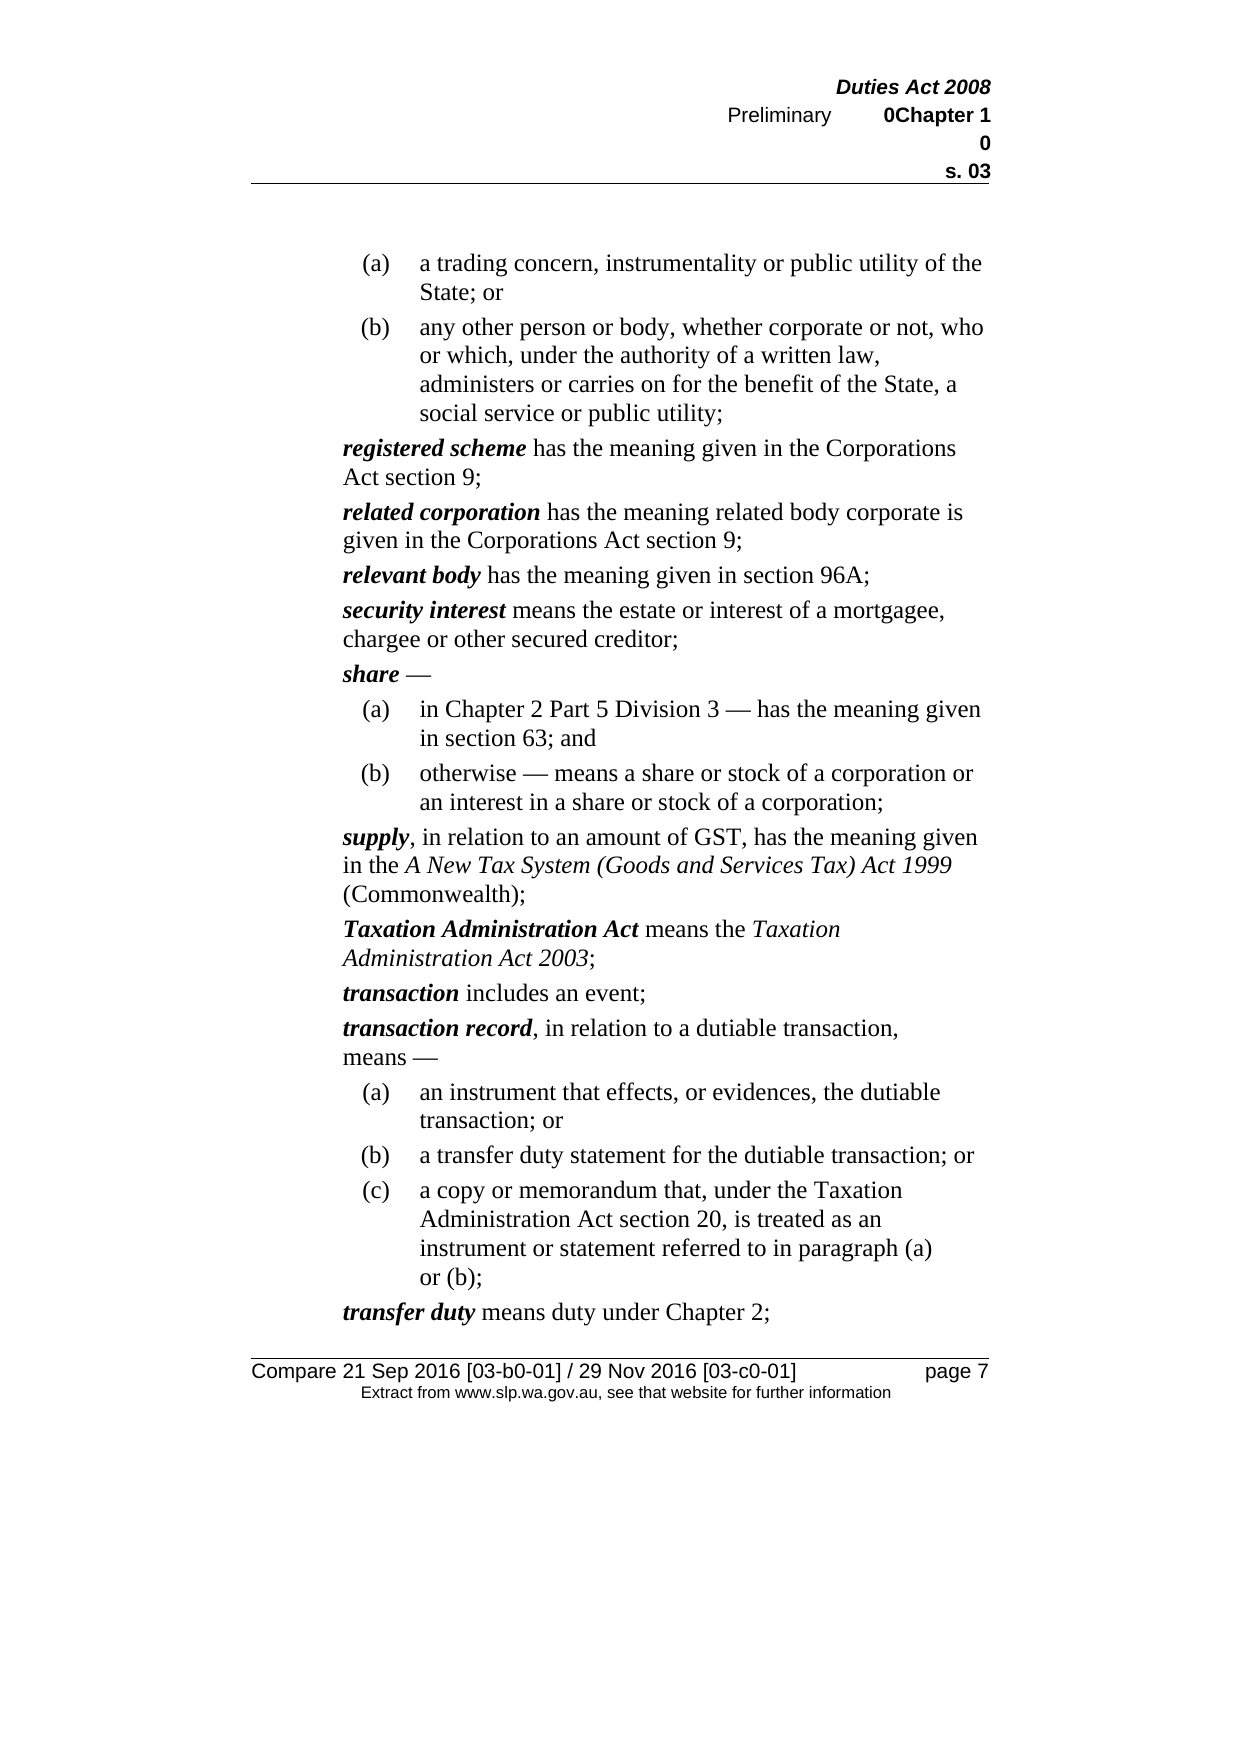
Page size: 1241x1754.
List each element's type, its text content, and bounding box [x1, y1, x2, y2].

text transaction includes an event; [251, 978, 989, 1007]
text Taxation Administration Act means the Taxation Administration Act 2003; [251, 914, 989, 972]
text transaction record, in relation to a dutiable transaction, means — [251, 1013, 989, 1071]
text transfer duty means duty under Chapter 2; [251, 1297, 989, 1326]
text share — [251, 659, 989, 688]
text (a) an instrument that effects, or evidences, the dutiable transaction; or [251, 1077, 989, 1134]
text (b) a transfer duty statement for the dutiable transaction; or [251, 1141, 989, 1169]
text (a) in Chapter 2 Part 5 Division 3 — has the meaning given in section 63; and [251, 694, 989, 752]
text registered scheme has the meaning given in the Corporations Act section 9; [251, 433, 989, 491]
text (b) otherwise — means a share or stock of a corporation or an interest in a share or stock of a corporation; [251, 758, 989, 816]
text security interest means the estate or interest of a mortgagee, chargee or other secured creditor; [251, 596, 989, 653]
text (b) any other person or body, whether corporate or not, who or which, under the authority of a written law, administers or carries on for the benefit of the State, a social service or public utility; [251, 312, 989, 427]
text (c) a copy or memorandum that, under the Taxation Administration Act section 20, is treated as an instrument or statement referred to in paragraph (a) or (b); [251, 1176, 989, 1291]
text supply, in relation to an amount of GST, has the meaning given in the A New Tax System (Goods and Services Tax) Act 1999 (Commonwealth); [251, 822, 989, 908]
text (a) a trading concern, instrumentality or public utility of the State; or [251, 248, 989, 306]
text relevant body has the meaning given in section 96A; [251, 561, 989, 589]
text related corporation has the meaning related body corporate is given in the Corporations Act section 9; [251, 497, 989, 554]
